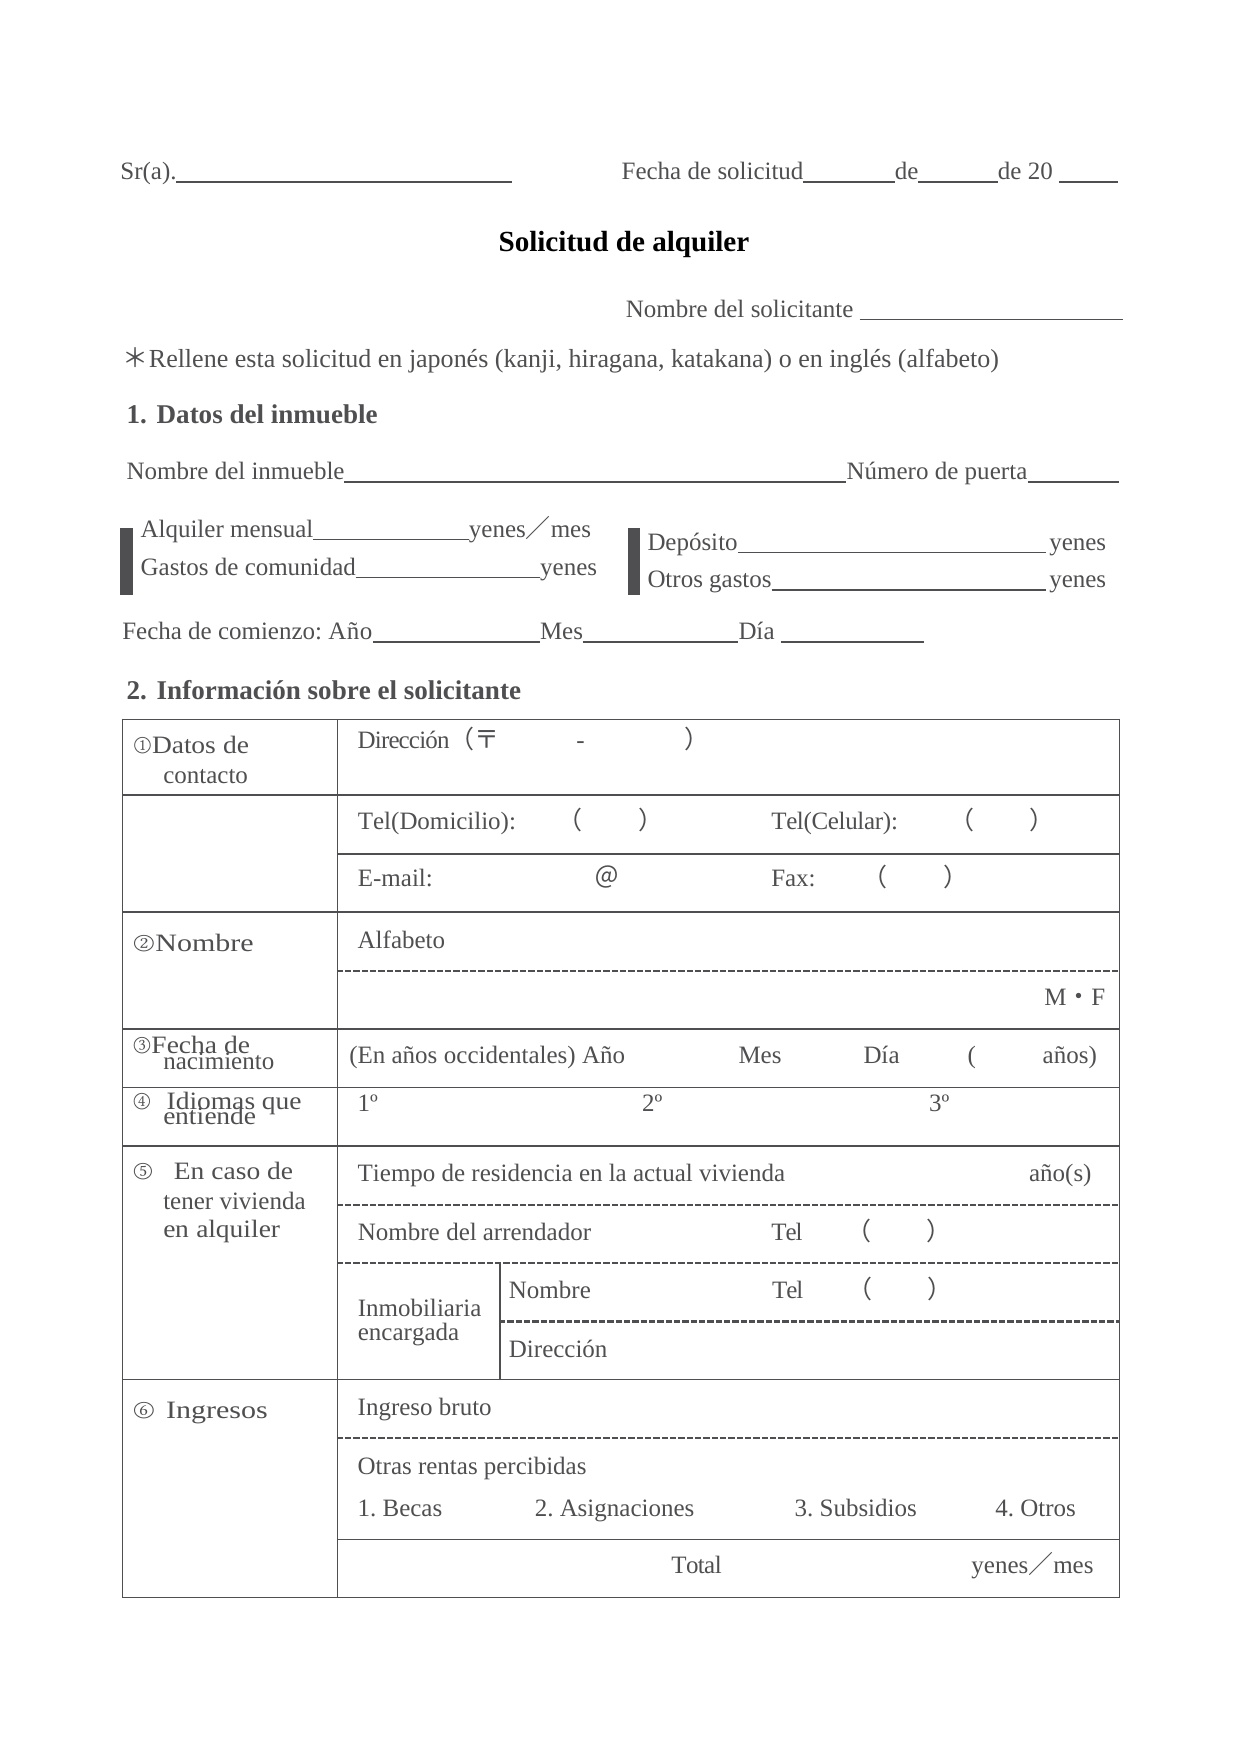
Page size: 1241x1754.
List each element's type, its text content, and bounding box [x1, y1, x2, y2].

text Alquiler mensual yenes／mes Gastos de comunidad yenes [140, 508, 612, 580]
table_cell Ingreso bruto [338, 1380, 1119, 1437]
text Nombre del inmueble Número de puerta [126, 456, 1190, 485]
table_cell Tel(Domicilio): （ ） Tel(Celular): （ ） [338, 796, 1119, 853]
table_cell Nombre Tel （ ） [501, 1262, 1119, 1320]
text Fecha de comienzo: Año Mes Día [122, 616, 1190, 645]
subtitle Información sobre el solicitante [126, 674, 1190, 706]
subtitle Datos del inmueble [126, 398, 1190, 429]
table_cell Dirección [501, 1320, 1119, 1379]
text Sr(a). Fecha de solicitud de de 20 [120, 156, 1190, 185]
table_cell ②Nombre [123, 913, 337, 1028]
table_cell (En años occidentales) Año Mes Día ( años) [338, 1030, 1119, 1087]
table_cell Tiempo de residencia en la actual vivienda año(s) [338, 1147, 1119, 1203]
table_cell E-mail: ＠ Fax: （ ） [338, 855, 1119, 911]
table_cell Alfabeto [338, 913, 1119, 970]
table_header ①Datos de contacto [123, 720, 337, 794]
text Solicitud de alquiler [483, 224, 764, 257]
table_header Dirección（〒 - ） [338, 720, 1119, 794]
table_cell ⑤ En caso de tener vivienda en alquiler [123, 1147, 337, 1379]
table_cell Nombre del arrendador Tel （ ） [338, 1204, 1119, 1262]
table_cell Total yenes／mes [338, 1540, 1119, 1597]
table_cell [123, 796, 337, 911]
text Nombre del solicitante [626, 294, 1190, 322]
table_cell ③Fecha de nacimiento [123, 1030, 337, 1087]
text Depósito yenes Otros gastos yenes [647, 527, 1120, 593]
table_cell 1º 2º 3º [338, 1088, 1119, 1145]
table_cell ④ Idiomas que entiende [123, 1088, 337, 1145]
table_cell M・F [338, 970, 1119, 1028]
table_cell Otras rentas percibidas 1. Becas 2. Asignaciones 3. Subsidios 4. Otros [338, 1437, 1119, 1538]
table_cell Inmobiliaria encargada [338, 1262, 499, 1379]
table_cell ⑥ Ingresos [123, 1380, 337, 1597]
text ＊Rellene esta solicitud en japonés (kanji, hiragana, katakana) o en inglés (alfabeto) [123, 337, 1190, 375]
